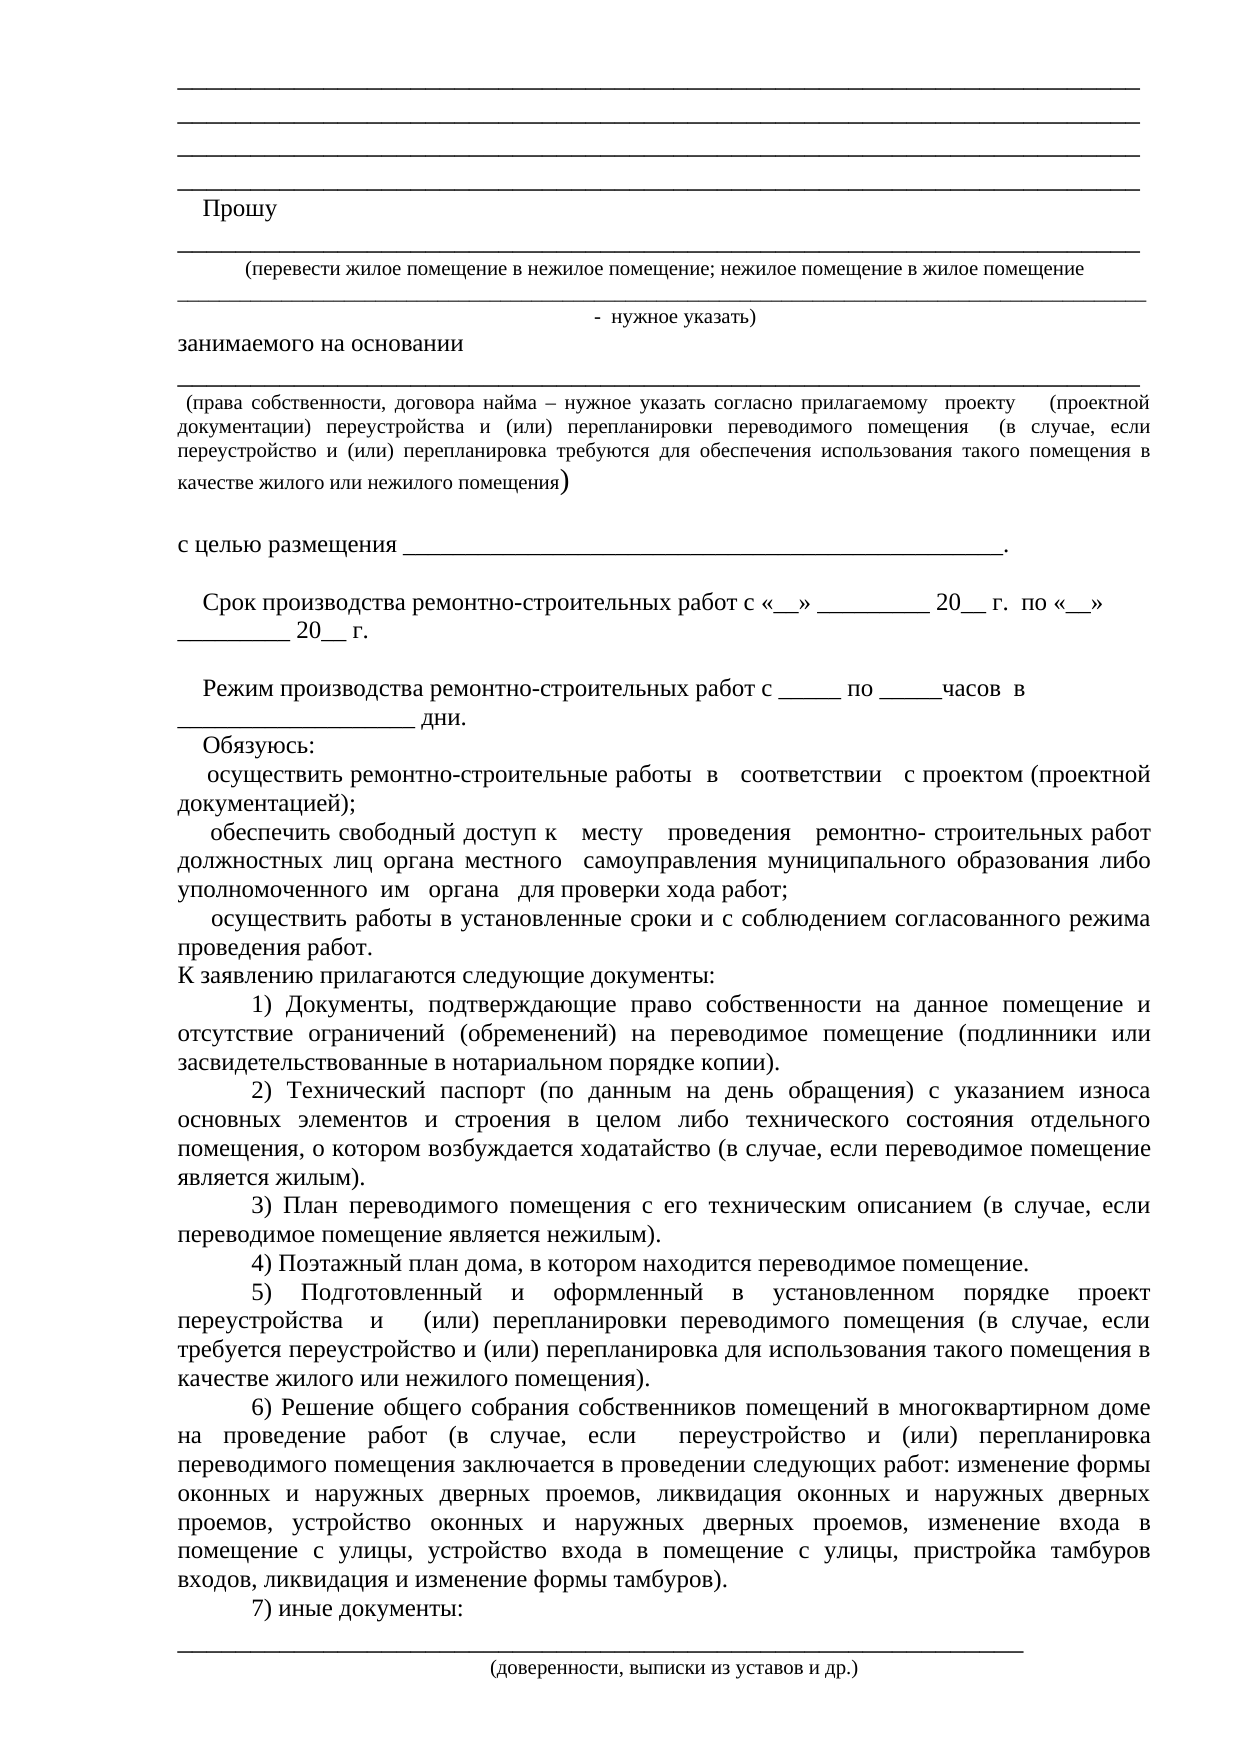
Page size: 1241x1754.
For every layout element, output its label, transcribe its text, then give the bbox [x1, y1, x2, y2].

text 4) Поэтажный план дома, в котором находится переводимое помещение. [177, 1248, 1152, 1277]
text 3) План переводимого помещения с его техническим описанием (в случае, если переводимое помещение является нежилым). [177, 1191, 1152, 1248]
text обеспечить свободный доступ к месту проведения ремонтно- строительных работ должностных лиц органа местного самоуправления муниципального образования либо уполномоченного им органа для проверки хода работ; [177, 817, 1152, 903]
text осуществить ремонтно-строительные работы в соответствии с проектом (проектной документацией); [177, 759, 1152, 817]
text 7) иные документы: __________________________________________________________ [177, 1593, 1152, 1655]
text занимаемого на основании __________________________________________________________________ [177, 328, 1152, 390]
text (перевести жилое помещение в нежилое помещение; нежилое помещение в жилое помещение [177, 256, 1152, 279]
text Прошу __________________________________________________________________ [177, 193, 1152, 256]
text с целью размещения ________________________________________________. [177, 529, 1152, 558]
text 2) Технический паспорт (по данным на день обращения) с указанием износа основных элементов и строения в целом либо технического состояния отдельного помещения, о котором возбуждается ходатайство (в случае, если переводимое помещение является жилым). [177, 1076, 1152, 1191]
text Обязуюсь: [177, 731, 1152, 759]
text 5) Подготовленный и оформленный в установленном порядке проект переустройства и (или) перепланировки переводимого помещения (в случае, если требуется переустройство и (или) перепланировка для использования такого помещения в качестве жилого или нежилого помещения). [177, 1277, 1152, 1392]
text Режим производства ремонтно-строительных работ с _____ по _____часов в ___________________ дни. [177, 673, 1152, 731]
text ____________________________________________________________________________________________________________________________________ [177, 126, 1152, 193]
text ____________________________________________________________________________________________________________________________________ [177, 59, 1152, 126]
text К заявлению прилагаются следующие документы: [177, 961, 1152, 989]
text - нужное указать) [177, 304, 1152, 328]
text Срок производства ремонтно-строительных работ с «__» _________ 20__ г. по «__» _________ 20__ г. [177, 587, 1152, 644]
text осуществить работы в установленные сроки и с соблюдением согласованного режима проведения работ. [177, 903, 1152, 961]
text _____________________________________________________________________________________________ [177, 279, 1152, 304]
text 6) Решение общего собрания собственников помещений в многоквартирном доме на проведение работ (в случае, если переустройство и (или) перепланировка переводимого помещения заключается в проведении следующих работ: изменение формы оконных и наружных дверных проемов, ликвидация оконных и наружных дверных проемов, устройство оконных и наружных дверных проемов, изменение входа в помещение с улицы, устройство входа в помещение с улицы, пристройка тамбуров входов, ликвидация и изменение формы тамбуров). [177, 1392, 1152, 1593]
text 1) Документы, подтверждающие право собственности на данное помещение и отсутствие ограничений (обременений) на переводимое помещение (подлинники или засвидетельствованные в нотариальном порядке копии). [177, 989, 1152, 1076]
text (доверенности, выписки из уставов и др.) [177, 1655, 1152, 1679]
text (права собственности, договора найма – нужное указать согласно прилагаемому проекту (проектной документации) переустройства и (или) перепланировки переводимого помещения (в случае, если переустройство и (или) перепланировка требуются для обеспечения использования такого помещения в качестве жилого или нежилого помещения) [177, 390, 1152, 496]
